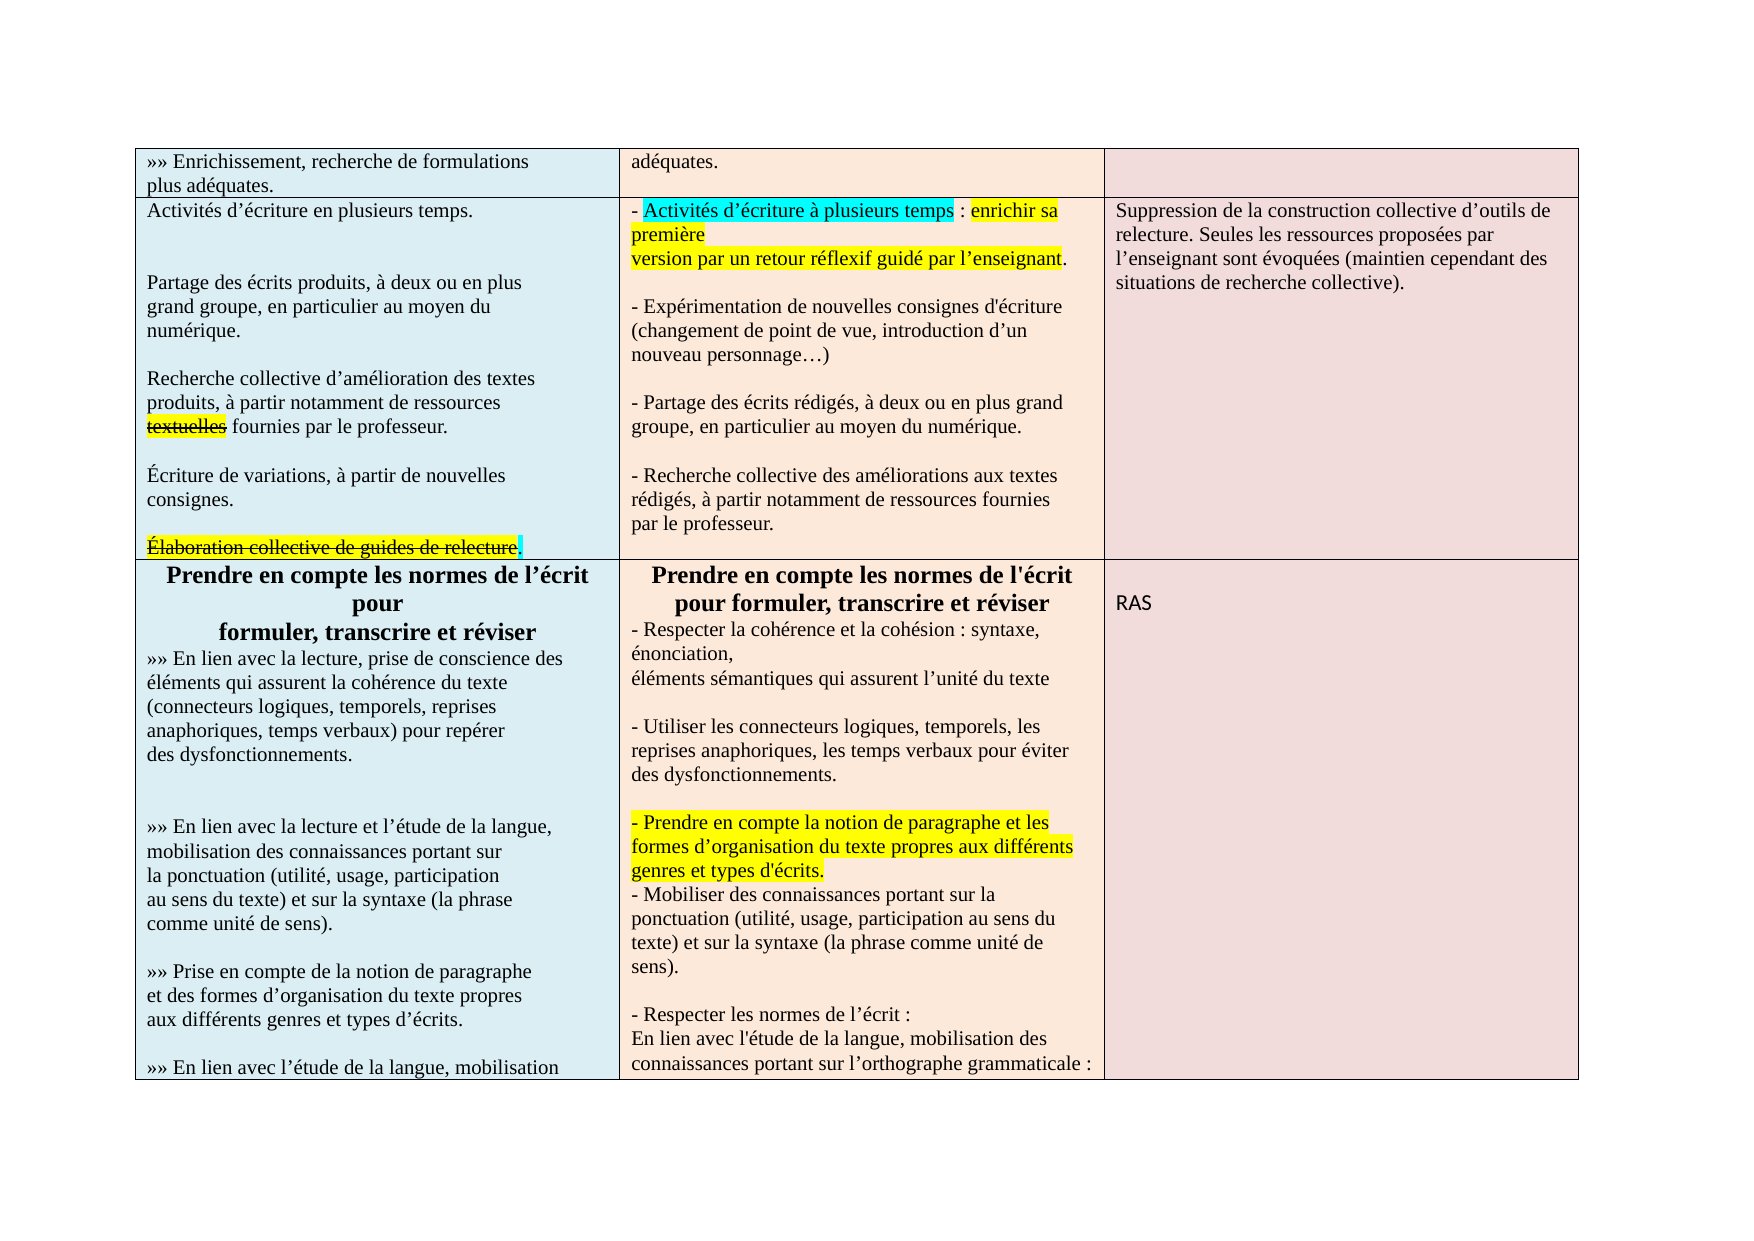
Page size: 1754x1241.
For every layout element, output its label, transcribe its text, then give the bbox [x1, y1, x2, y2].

table_cell RAS [1105, 560, 1578, 1079]
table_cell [136, 149, 619, 197]
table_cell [136, 560, 619, 1079]
table_cell Suppression de la construction collective d’outils de relecture. Seules les ressources proposées par l’enseignant sont évoquées (maintien cependant des situations de recherche collective). [1105, 198, 1578, 559]
table_cell - Activités d’écriture à plusieurs temps : enrichir sa première version par un retour réflexif guidé par l’enseignant. - Expérimentation de nouvelles consignes d'écriture (changement de point de vue, introduction d’un nouveau personnage…) - Partage des écrits rédigés, à deux ou en plus grand groupe, en particulier au moyen du numérique. - Recherche collective des améliorations aux textes rédigés, à partir notamment de ressources fournies par le professeur. [620, 198, 1104, 559]
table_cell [620, 560, 1104, 1079]
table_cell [620, 149, 1104, 197]
table_cell Activités d’écriture en plusieurs temps. Partage des écrits produits, à deux ou en plus grand groupe, en particulier au moyen du numérique. Recherche collective d’amélioration des textes produits, à partir notamment de ressources textuelles fournies par le professeur. Écriture de variations, à partir de nouvelles consignes. Élaboration collective de guides de relecture. [136, 198, 619, 559]
table_cell [1105, 149, 1578, 197]
